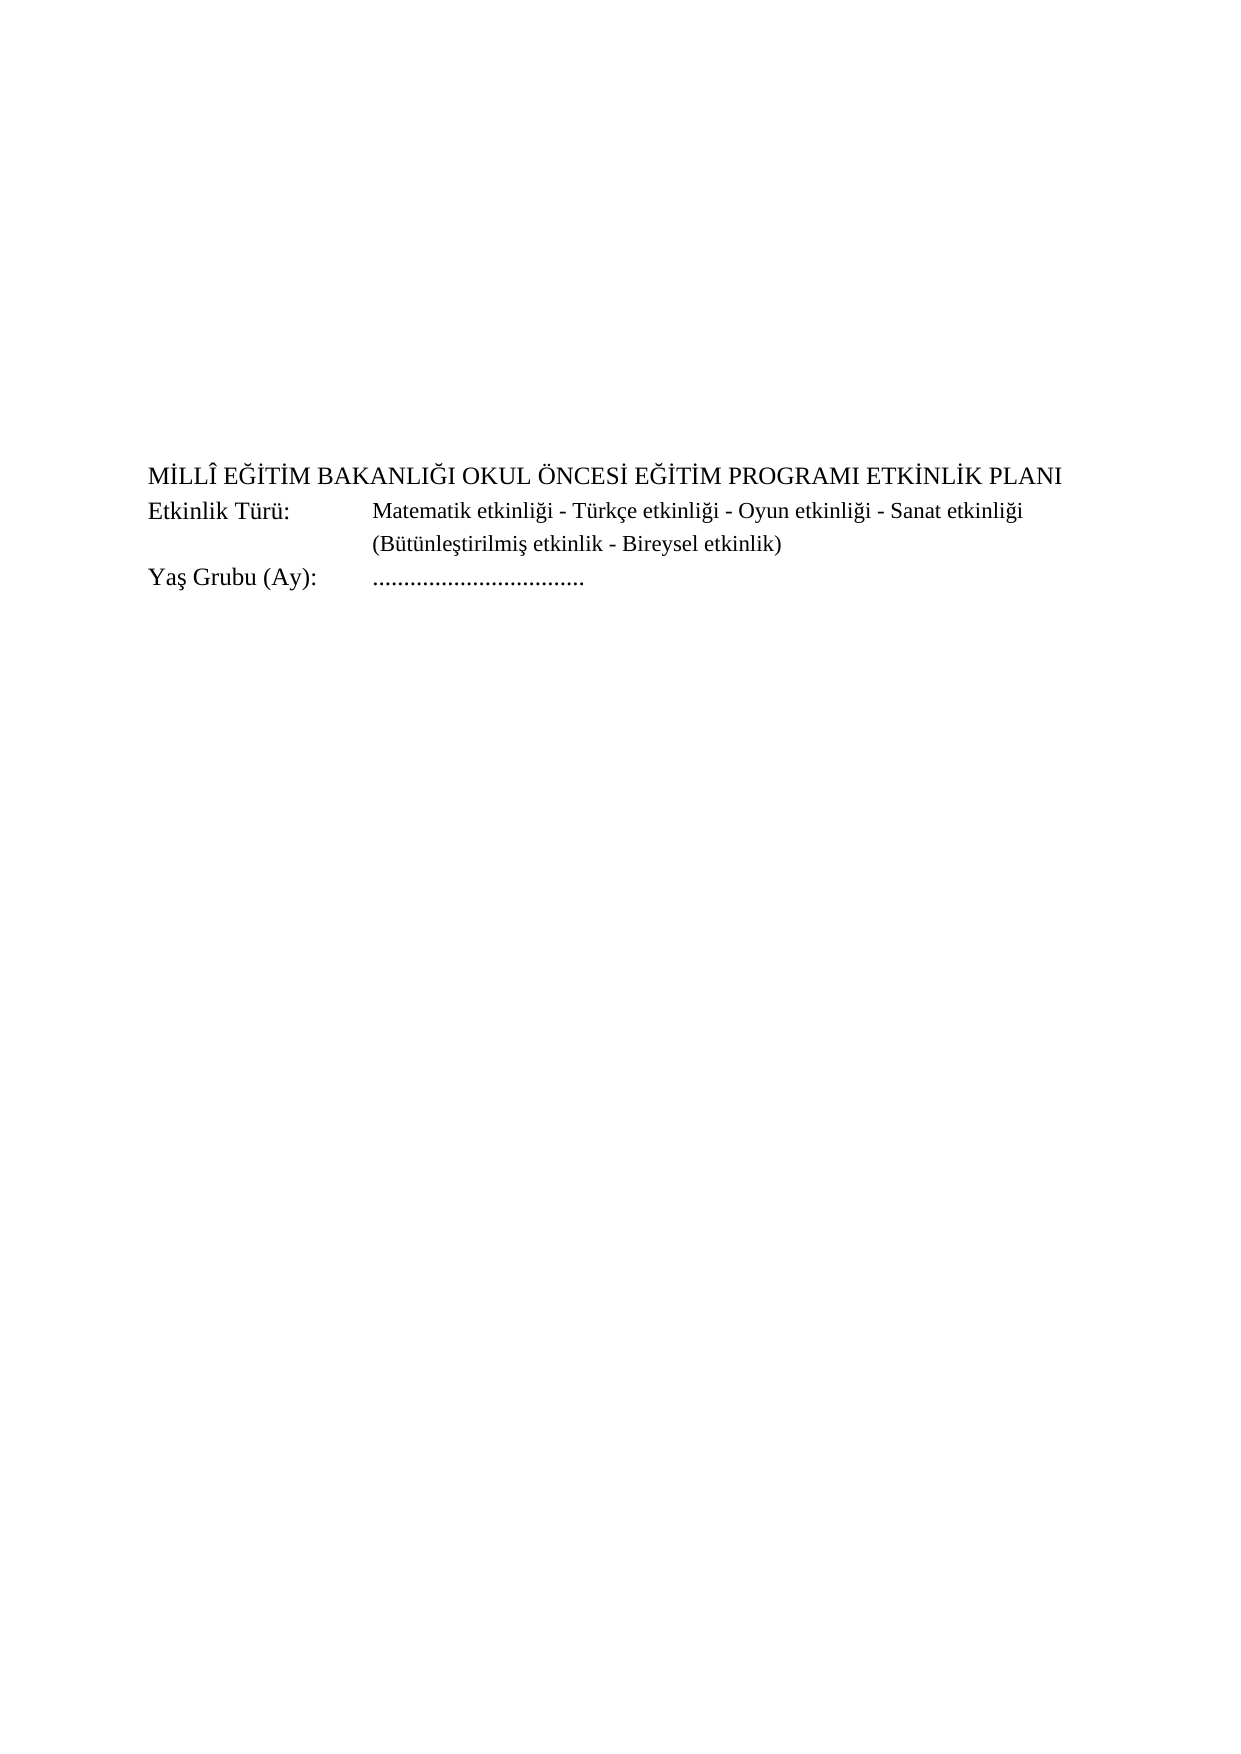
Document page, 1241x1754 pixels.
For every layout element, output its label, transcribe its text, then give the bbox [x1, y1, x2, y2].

text Yaş Grubu (Ay): .................................. [148, 562, 1093, 591]
text MİLLÎ EĞİTİM BAKANLIĞI OKUL ÖNCESİ EĞİTİM PROGRAMI ETKİNLİK PLANI [148, 461, 1093, 490]
text (Bütünleştirilmiş etkinlik - Bireysel etkinlik) [148, 530, 1093, 557]
text Etkinlik Türü: Matematik etkinliği - Türkçe etkinliği - Oyun etkinliği - Sanat etkinliği [148, 496, 1093, 524]
